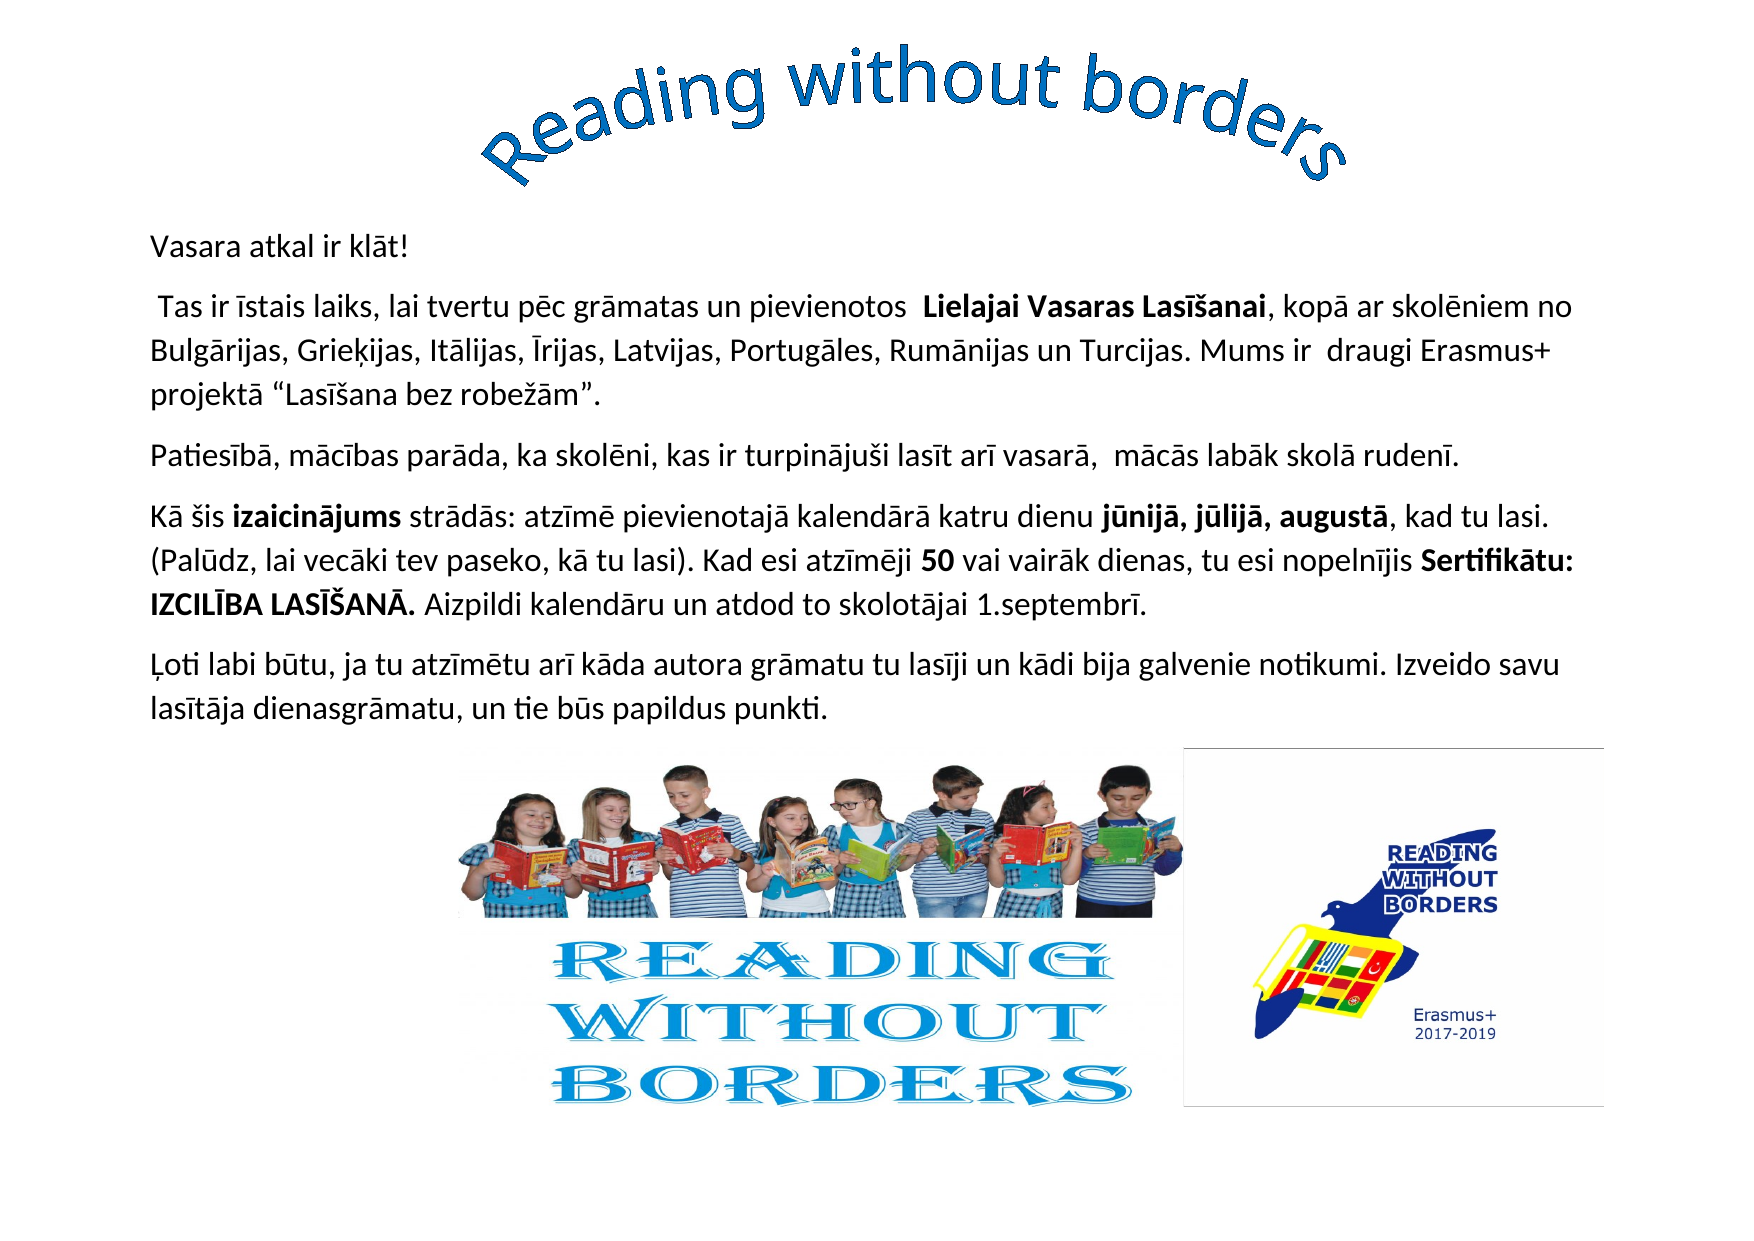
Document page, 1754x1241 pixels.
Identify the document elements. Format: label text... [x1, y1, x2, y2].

text Kā šis izaicinājums strādās: atzīmē pievienotajā kalendārā katru dienu jūnijā, jūlijā, augustā, kad tu lasi. (Palūdz, lai vecāki tev paseko, kā tu lasi). Kad esi atzīmēji 50 vai vairāk dienas, tu esi nopelnījis Sertifikātu: IZCILĪBA LASĪŠANĀ. Aizpildi kalendāru un atdod to skolotājai 1.septembrī. [150, 494, 1604, 623]
picture [458, 747, 1604, 1107]
text Patiesībā, mācības parāda, ka skolēni, kas ir turpinājuši lasīt arī vasarā, mācās labāk skolā rudenī. [150, 434, 1604, 475]
text Ļoti labi būtu, ja tu atzīmētu arī kāda autora grāmatu tu lasīji un kādi bija galvenie notikumi. Izveido savu lasītāja dienasgrāmatu, un tie būs papildus punkti. [150, 643, 1604, 728]
text Tas ir īstais laiks, lai tvertu pēc grāmatas un pievienotos Lielajai Vasaras Lasīšanai, kopā ar skolēniem no Bulgārijas, Grieķijas, Itālijas, Īrijas, Latvijas, Portugāles, Rumānijas un Turcijas. Mums ir draugi Erasmus+ projektā “Lasīšana bez robežām”. [150, 285, 1604, 414]
text Vasara atkal ir klāt! [150, 225, 1604, 266]
